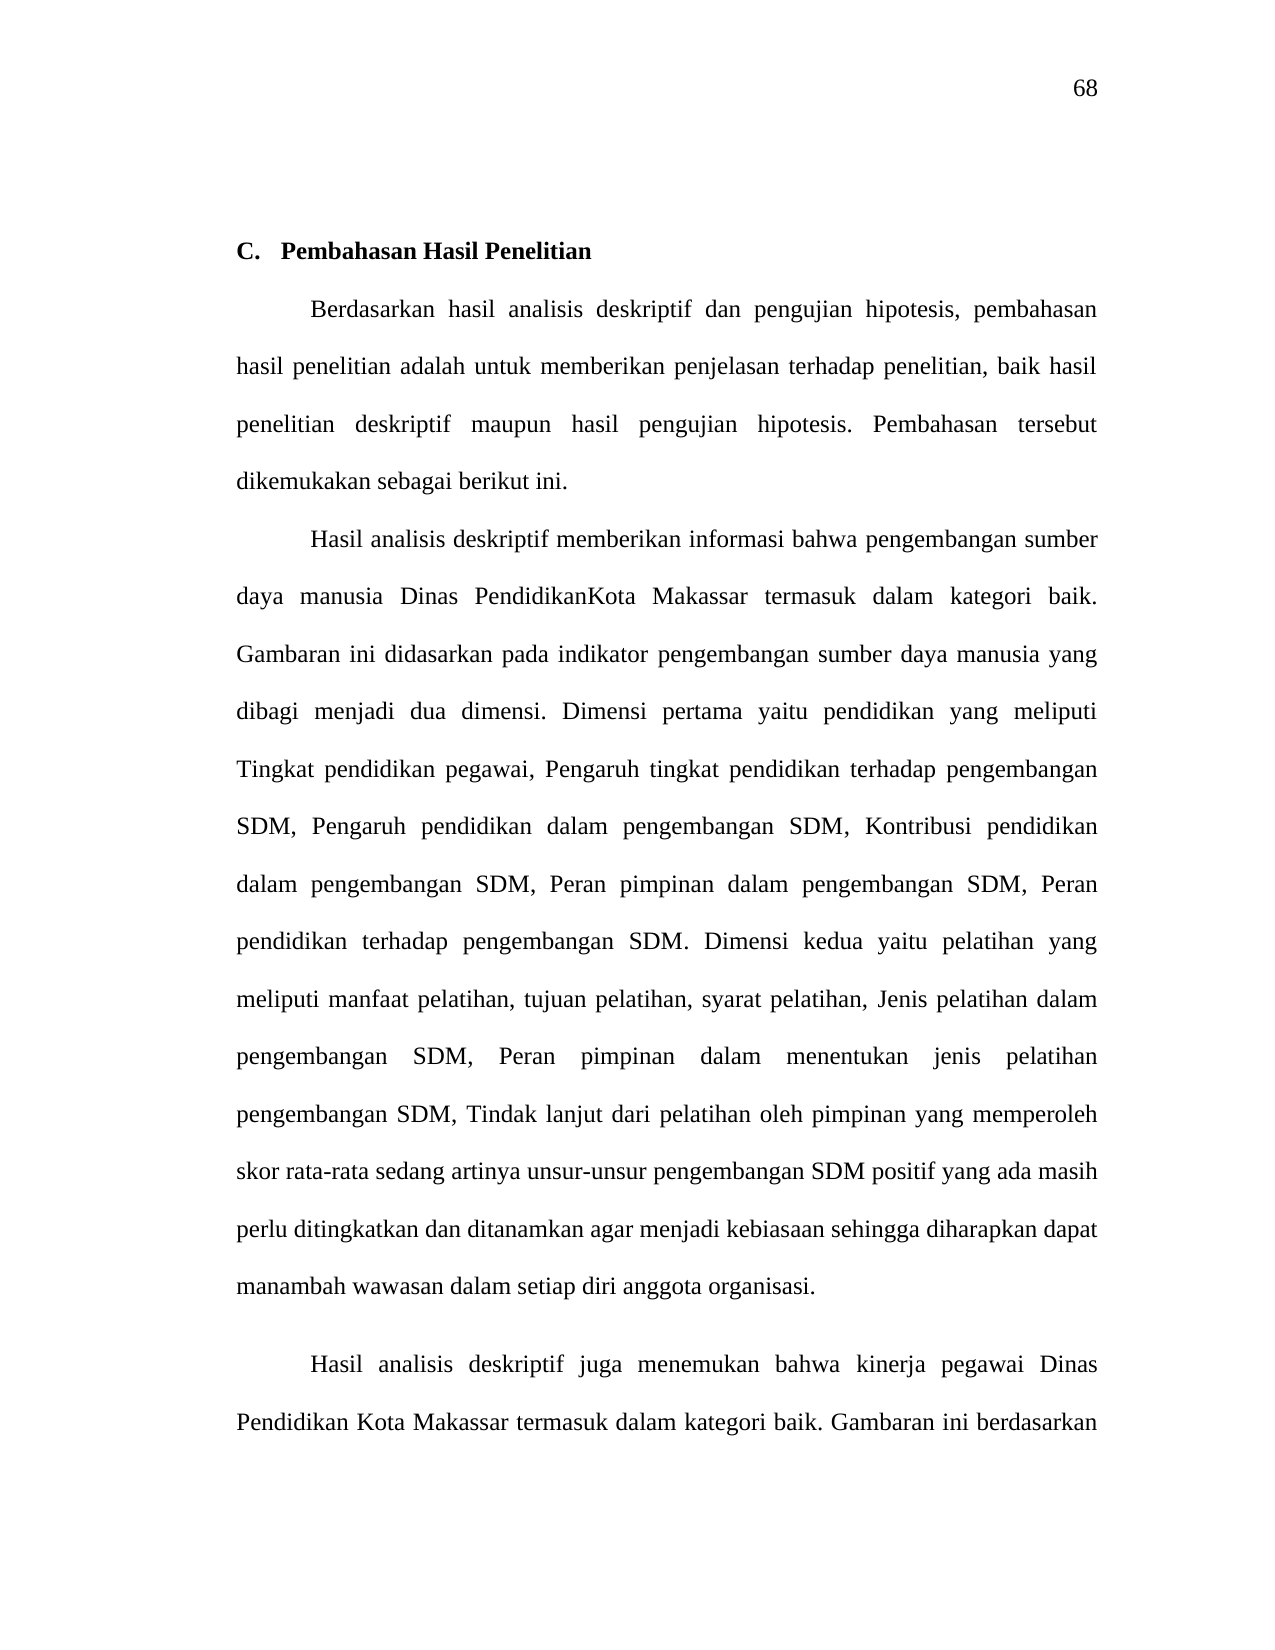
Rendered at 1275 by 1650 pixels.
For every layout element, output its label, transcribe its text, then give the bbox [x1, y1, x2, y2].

list Pembahasan Hasil Penelitian [236, 236, 1098, 265]
text Hasil analisis deskriptif memberikan informasi bahwa pengembangan sumber daya manusia Dinas PendidikanKota Makassar termasuk dalam kategori baik. Gambaran ini didasarkan pada indikator pengembangan sumber daya manusia yang dibagi menjadi dua dimensi. Dimensi pertama yaitu pendidikan yang meliputi Tingkat pendidikan pegawai, Pengaruh tingkat pendidikan terhadap pengembangan SDM, Pengaruh pendidikan dalam pengembangan SDM, Kontribusi pendidikan dalam pengembangan SDM, Peran pimpinan dalam pengembangan SDM, Peran pendidikan terhadap pengembangan SDM. Dimensi kedua yaitu pelatihan yang meliputi manfaat pelatihan, tujuan pelatihan, syarat pelatihan, Jenis pelatihan dalam pengembangan SDM, Peran pimpinan dalam menentukan jenis pelatihan pengembangan SDM, Tindak lanjut dari pelatihan oleh pimpinan yang memperoleh skor rata-rata sedang artinya unsur-unsur pengembangan SDM positif yang ada masih perlu ditingkatkan dan ditanamkan agar menjadi kebiasaan sehingga diharapkan dapat manambah wawasan dalam setiap diri anggota organisasi. [236, 524, 1098, 1300]
text Berdasarkan hasil analisis deskriptif dan pengujian hipotesis, pembahasan hasil penelitian adalah untuk memberikan penjelasan terhadap penelitian, baik hasil penelitian deskriptif maupun hasil pengujian hipotesis. Pembahasan tersebut dikemukakan sebagai berikut ini. [236, 294, 1098, 495]
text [236, 1349, 1098, 1436]
